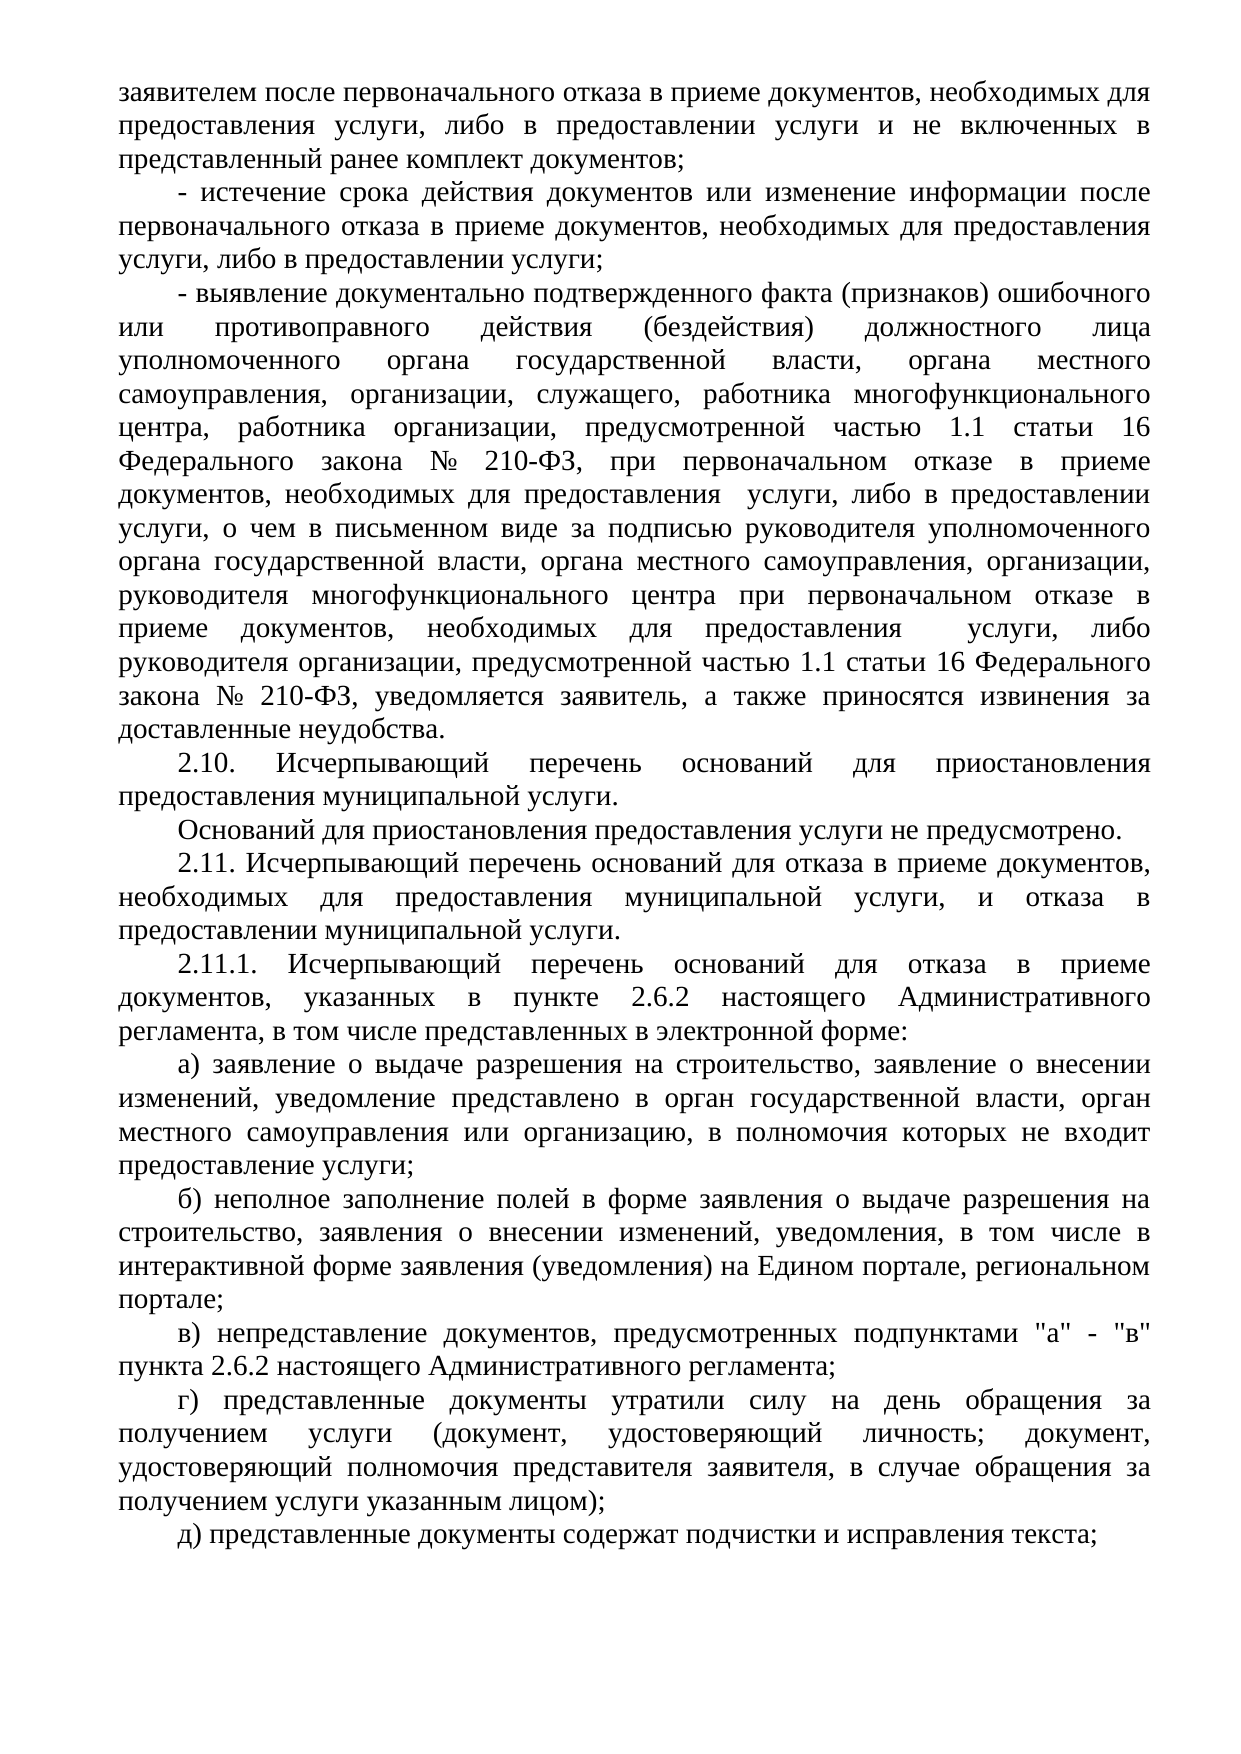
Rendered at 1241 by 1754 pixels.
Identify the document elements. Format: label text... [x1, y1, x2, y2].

text в) непредставление документов, предусмотренных подпунктами "а" - "в" пункта 2.6.2 настоящего Административного регламента; [118, 1315, 1152, 1382]
text д) представленные документы содержат подчистки и исправления текста; [118, 1516, 1152, 1550]
text 2.11.1. Исчерпывающий перечень оснований для отказа в приеме документов, указанных в пункте 2.6.2 настоящего Административного регламента, в том числе представленных в электронной форме: [118, 946, 1152, 1047]
text - истечение срока действия документов или изменение информации после первоначального отказа в приеме документов, необходимых для предоставления услуги, либо в предоставлении услуги; [118, 174, 1152, 275]
text б) неполное заполнение полей в форме заявления о выдаче разрешения на строительство, заявления о внесении изменений, уведомления, в том числе в интерактивной форме заявления (уведомления) на Едином портале, региональном портале; [118, 1181, 1152, 1315]
text - выявление документально подтвержденного факта (признаков) ошибочного или противоправного действия (бездействия) должностного лица уполномоченного органа государственной власти, органа местного самоуправления, организации, служащего, работника многофункционального центра, работника организации, предусмотренной частью 1.1 статьи 16 Федерального закона № 210-ФЗ, при первоначальном отказе в приеме документов, необходимых для предоставления услуги, либо в предоставлении услуги, о чем в письменном виде за подписью руководителя уполномоченного органа государственной власти, органа местного самоуправления, организации, руководителя многофункционального центра при первоначальном отказе в приеме документов, необходимых для предоставления услуги, либо руководителя организации, предусмотренной частью 1.1 статьи 16 Федерального закона № 210-ФЗ, уведомляется заявитель, а также приносятся извинения за доставленные неудобства. [118, 275, 1152, 745]
text а) заявление о выдаче разрешения на строительство, заявление о внесении изменений, уведомление представлено в орган государственной власти, орган местного самоуправления или организацию, в полномочия которых не входит предоставление услуги; [118, 1047, 1152, 1181]
text Оснований для приостановления предоставления услуги не предусмотрено. [118, 812, 1152, 845]
text г) представленные документы утратили силу на день обращения за получением услуги (документ, удостоверяющий личность; документ, удостоверяющий полномочия представителя заявителя, в случае обращения за получением услуги указанным лицом); [118, 1382, 1152, 1516]
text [118, 74, 1152, 174]
text 2.10. Исчерпывающий перечень оснований для приостановления предоставления муниципальной услуги. [118, 745, 1152, 812]
text 2.11. Исчерпывающий перечень оснований для отказа в приеме документов, необходимых для предоставления муниципальной услуги, и отказа в предоставлении муниципальной услуги. [118, 845, 1152, 946]
